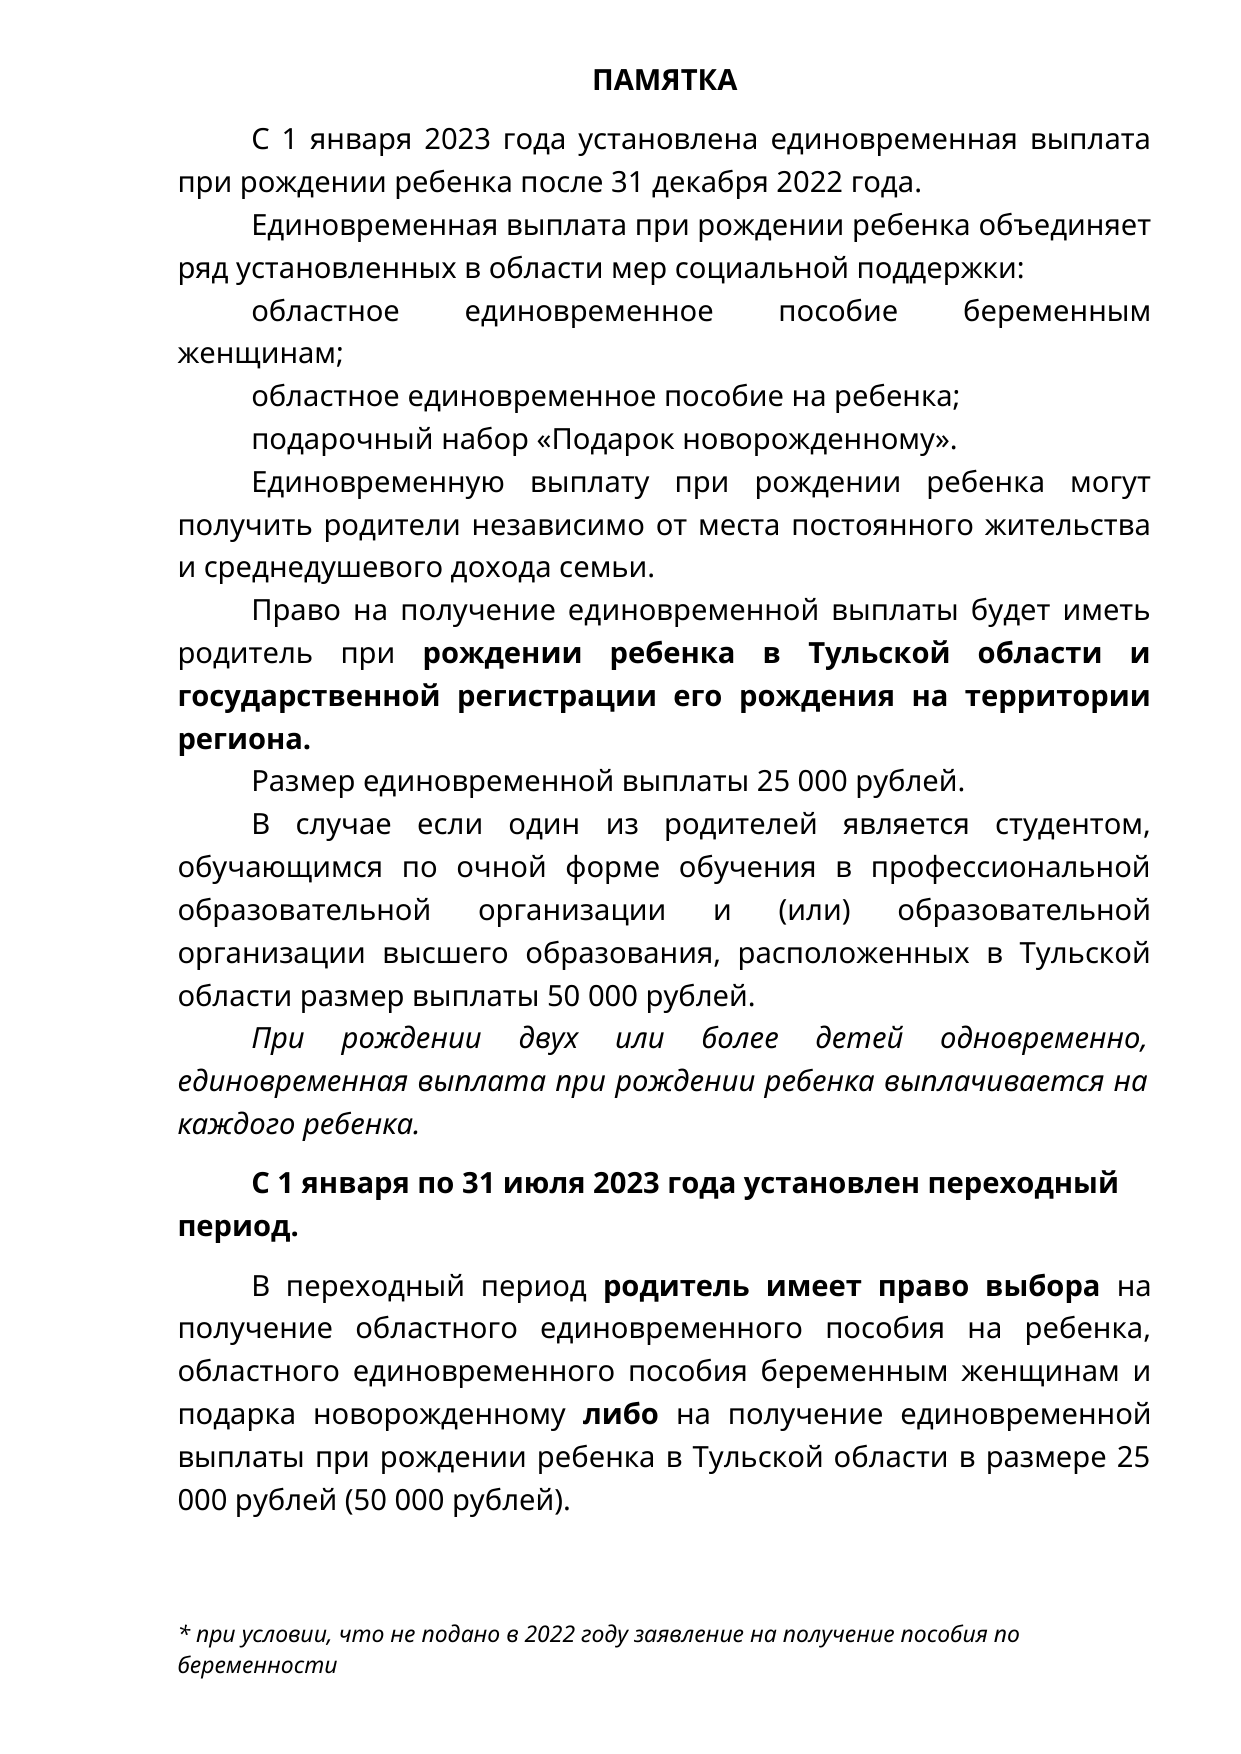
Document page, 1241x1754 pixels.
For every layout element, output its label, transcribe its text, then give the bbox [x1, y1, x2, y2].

text Единовременная выплата при рождении ребенка объединяет ряд установленных в области мер социальной поддержки: [177, 204, 1152, 287]
text С 1 января 2023 года установлена единовременная выплата при рождении ребенка после 31 декабря 2022 года. [177, 118, 1152, 201]
text В случае если один из родителей является студентом, обучающимся по очной форме обучения в профессиональной образовательной организации и (или) образовательной организации высшего образования, расположенных в Тульской области размер выплаты 50 000 рублей. [177, 803, 1152, 1014]
text Размер единовременной выплаты 25 000 рублей. [177, 761, 1152, 800]
text Единовременную выплату при рождении ребенка могут получить родители независимо от места постоянного жительства и среднедушевого дохода семьи. [177, 461, 1152, 586]
text В переходный период родитель имеет право выбора на получение областного единовременного пособия на ребенка, областного единовременного пособия беременным женщинам и подарка новорожденному либо на получение единовременной выплаты при рождении ребенка в Тульской области в размере 25 000 рублей (50 000 рублей). [177, 1265, 1152, 1519]
text подарочный набор «Подарок новорожденному». [177, 418, 1152, 458]
text Право на получение единовременной выплаты будет иметь родитель при рождении ребенка в Тульской области и государственной регистрации его рождения на территории региона. [177, 589, 1152, 758]
text При рождении двух или более детей одновременно, единовременная выплата при рождении ребенка выплачивается на каждого ребенка. [177, 1018, 1152, 1143]
text областное единовременное пособие беременным женщинам; [177, 290, 1152, 372]
text ПАМЯТКА [177, 59, 1152, 99]
text С 1 января по 31 июля 2023 года установлен переходный период. [177, 1163, 1152, 1245]
text областное единовременное пособие на ребенка; [177, 375, 1152, 415]
